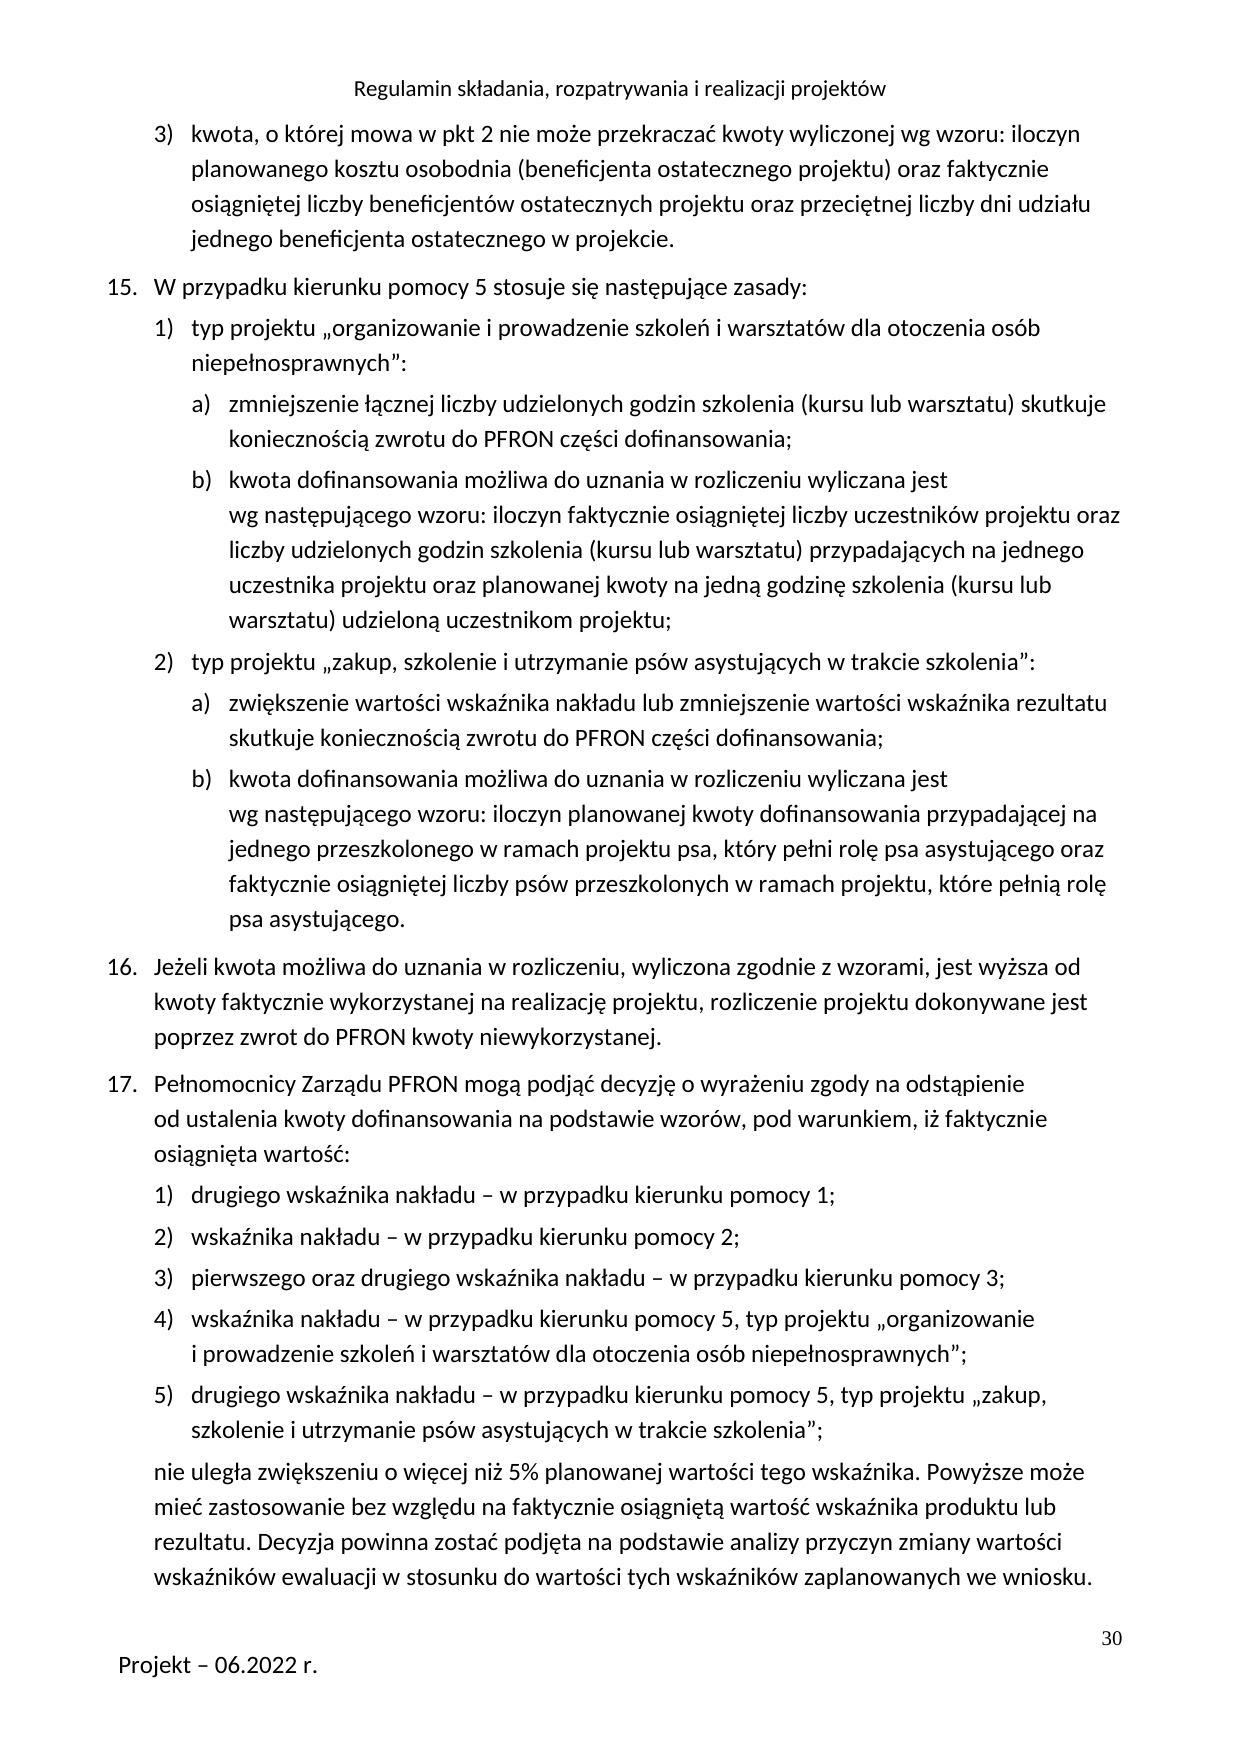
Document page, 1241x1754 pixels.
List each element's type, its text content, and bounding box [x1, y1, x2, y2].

list drugiego wskaźnika nakładu – w przypadku kierunku pomocy 1; [153, 1179, 1122, 1210]
list typ projektu „zakup, szkolenie i utrzymanie psów asystujących w trakcie szkolenia”: [154, 646, 1122, 676]
list kwota, o której mowa w pkt 2 nie może przekraczać kwoty wyliczonej wg wzoru: iloczyn planowanego kosztu osobodnia (beneficjenta ostatecznego projektu) oraz faktycznie osiągniętej liczby beneficjentów ostatecznych projektu oraz przeciętnej liczby dni udziału jednego beneficjenta ostatecznego w projekcie. [153, 118, 1122, 254]
list wskaźnika nakładu – w przypadku kierunku pomocy 5, typ projektu „organizowanie i prowadzenie szkoleń i warsztatów dla otoczenia osób niepełnosprawnych”; [154, 1303, 1122, 1369]
list W przypadku kierunku pomocy 5 stosuje się następujące zasady: [106, 271, 1122, 301]
list Jeżeli kwota możliwa do uznania w rozliczeniu, wyliczona zgodnie z wzorami, jest wyższa od kwoty faktycznie wykorzystanej na realizację projektu, rozliczenie projektu dokonywane jest poprzez zwrot do PFRON kwoty niewykorzystanej. [106, 951, 1122, 1051]
text nie uległa zwiększeniu o więcej niż 5% planowanej wartości tego wskaźnika. Powyższe może mieć zastosowanie bez względu na faktycznie osiągniętą wartość wskaźnika produktu lub rezultatu. Decyzja powinna zostać podjęta na podstawie analizy przyczyn zmiany wartości wskaźników ewaluacji w stosunku do wartości tych wskaźników zaplanowanych we wniosku. [154, 1456, 1122, 1591]
list kwota dofinansowania możliwa do uznania w rozliczeniu wyliczana jest wg następującego wzoru: iloczyn planowanej kwoty dofinansowania przypadającej na jednego przeszkolonego w ramach projektu psa, który pełni rolę psa asystującego oraz faktycznie osiągniętej liczby psów przeszkolonych w ramach projektu, które pełnią rolę psa asystującego. [191, 763, 1122, 934]
list zmniejszenie łącznej liczby udzielonych godzin szkolenia (kursu lub warsztatu) skutkuje koniecznością zwrotu do PFRON części dofinansowania; [191, 388, 1122, 454]
list wskaźnika nakładu – w przypadku kierunku pomocy 2; [153, 1221, 1122, 1251]
list drugiego wskaźnika nakładu – w przypadku kierunku pomocy 5, typ projektu „zakup, szkolenie i utrzymanie psów asystujących w trakcie szkolenia”; [153, 1379, 1122, 1445]
list kwota dofinansowania możliwa do uznania w rozliczeniu wyliczana jest wg następującego wzoru: iloczyn faktycznie osiągniętej liczby uczestników projektu oraz liczby udzielonych godzin szkolenia (kursu lub warsztatu) przypadających na jednego uczestnika projektu oraz planowanej kwoty na jedną godzinę szkolenia (kursu lub warsztatu) udzieloną uczestnikom projektu; [191, 464, 1122, 635]
list typ projektu „organizowanie i prowadzenie szkoleń i warsztatów dla otoczenia osób niepełnosprawnych”: [154, 312, 1122, 377]
list Pełnomocnicy Zarządu PFRON mogą podjąć decyzję o wyrażeniu zgody na odstąpienie od ustalenia kwoty dofinansowania na podstawie wzorów, pod warunkiem, iż faktycznie osiągnięta wartość: [106, 1068, 1122, 1169]
list zwiększenie wartości wskaźnika nakładu lub zmniejszenie wartości wskaźnika rezultatu skutkuje koniecznością zwrotu do PFRON części dofinansowania; [191, 687, 1122, 752]
list pierwszego oraz drugiego wskaźnika nakładu – w przypadku kierunku pomocy 3; [153, 1262, 1122, 1292]
